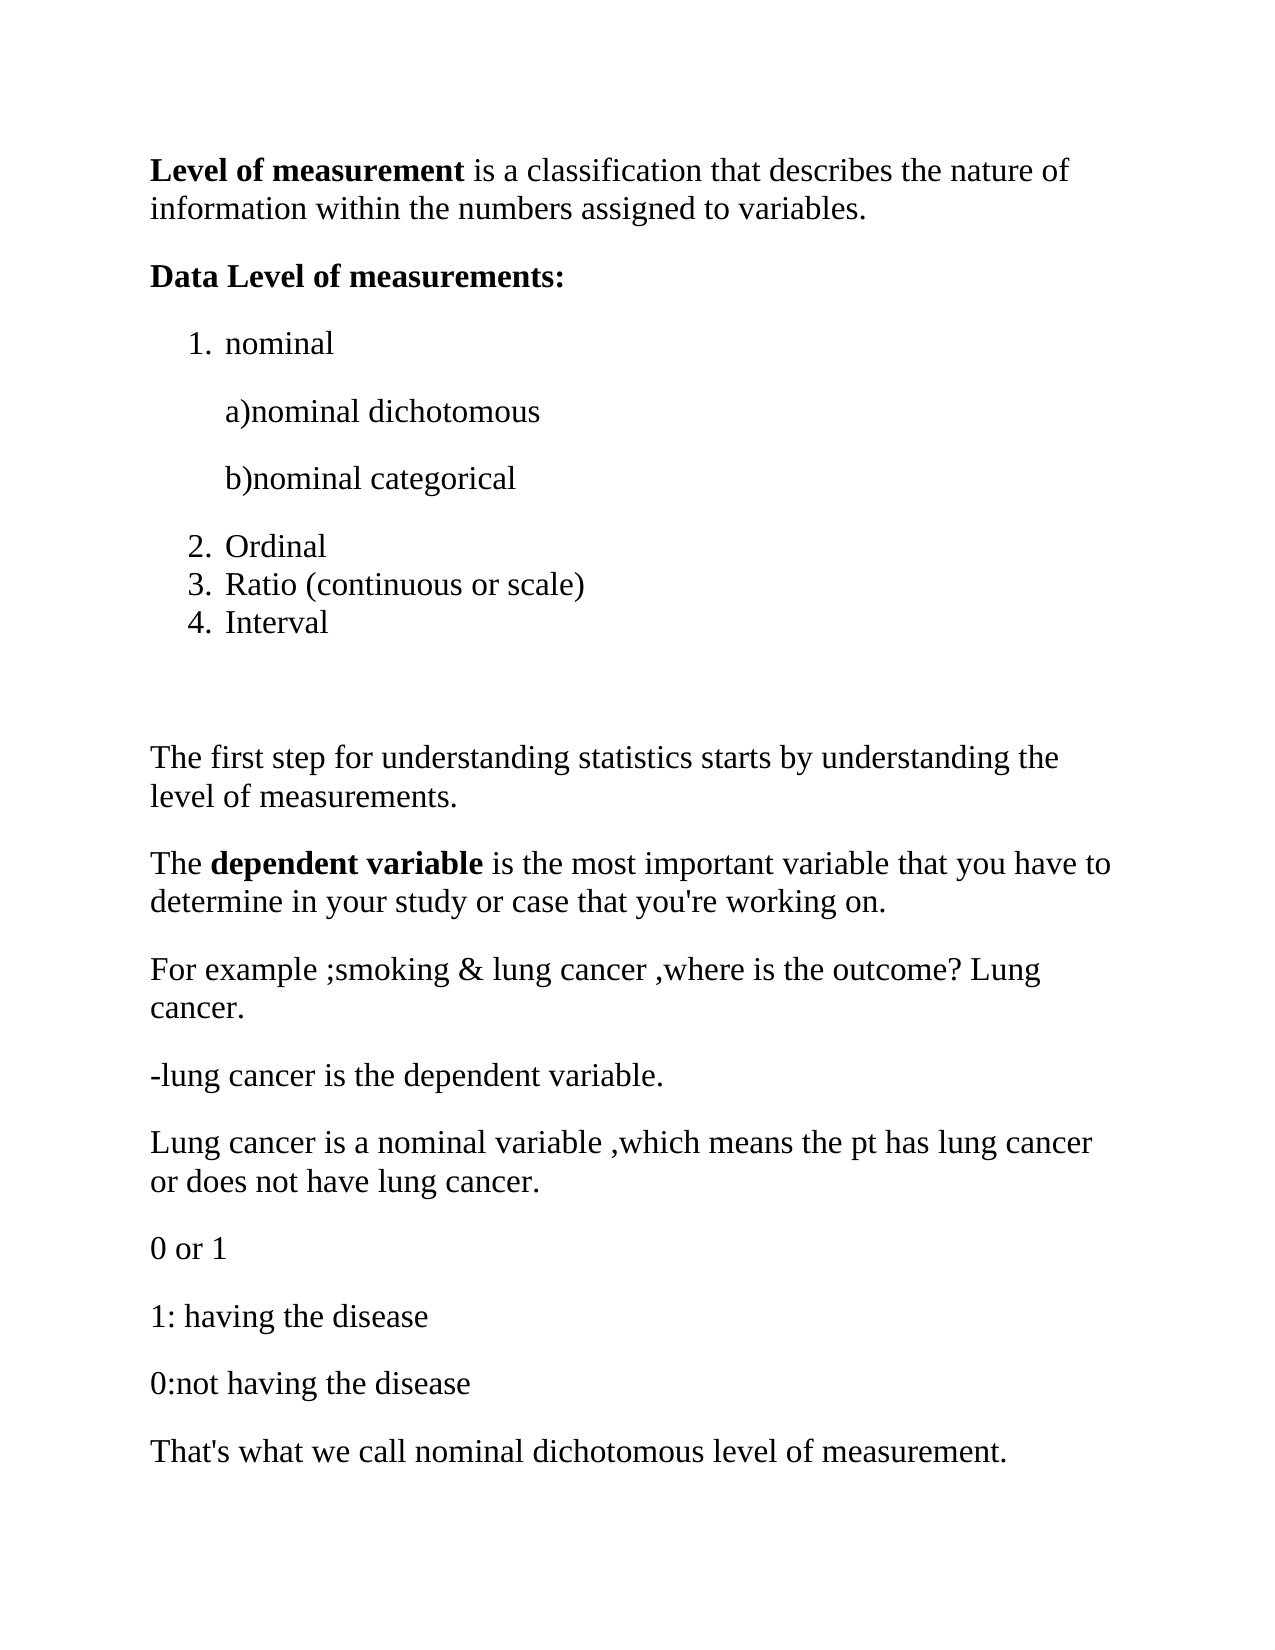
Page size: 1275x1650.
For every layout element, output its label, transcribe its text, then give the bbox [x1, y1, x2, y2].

text That's what we call nominal dichotomous level of measurement. [150, 1431, 1125, 1469]
text Level of measurement is a classification that describes the nature of information within the numbers assigned to variables. [150, 150, 1125, 227]
text 0:not having the disease [150, 1363, 1125, 1402]
text The first step for understanding statistics starts by understanding the level of measurements. [150, 737, 1125, 814]
text The dependent variable is the most important variable that you have to determine in your study or case that you're working on. [150, 843, 1125, 920]
list Ratio (continuous or scale) [187, 564, 1125, 602]
list nominal [187, 323, 1125, 362]
text For example ;smoking & lung cancer ,where is the outcome? Lung cancer. [150, 949, 1125, 1026]
text b)nominal categorical [225, 458, 1125, 497]
text 1: having the disease [150, 1296, 1125, 1334]
text a)nominal dichotomous [225, 391, 1125, 429]
list Interval [187, 602, 1125, 641]
text -lung cancer is the dependent variable. [150, 1055, 1125, 1093]
text Lung cancer is a nominal variable ,which means the pt has lung cancer or does not have lung cancer. [150, 1122, 1125, 1199]
text 0 or 1 [150, 1228, 1125, 1267]
list Ordinal [187, 526, 1125, 564]
text Data Level of measurements: [150, 256, 1125, 294]
